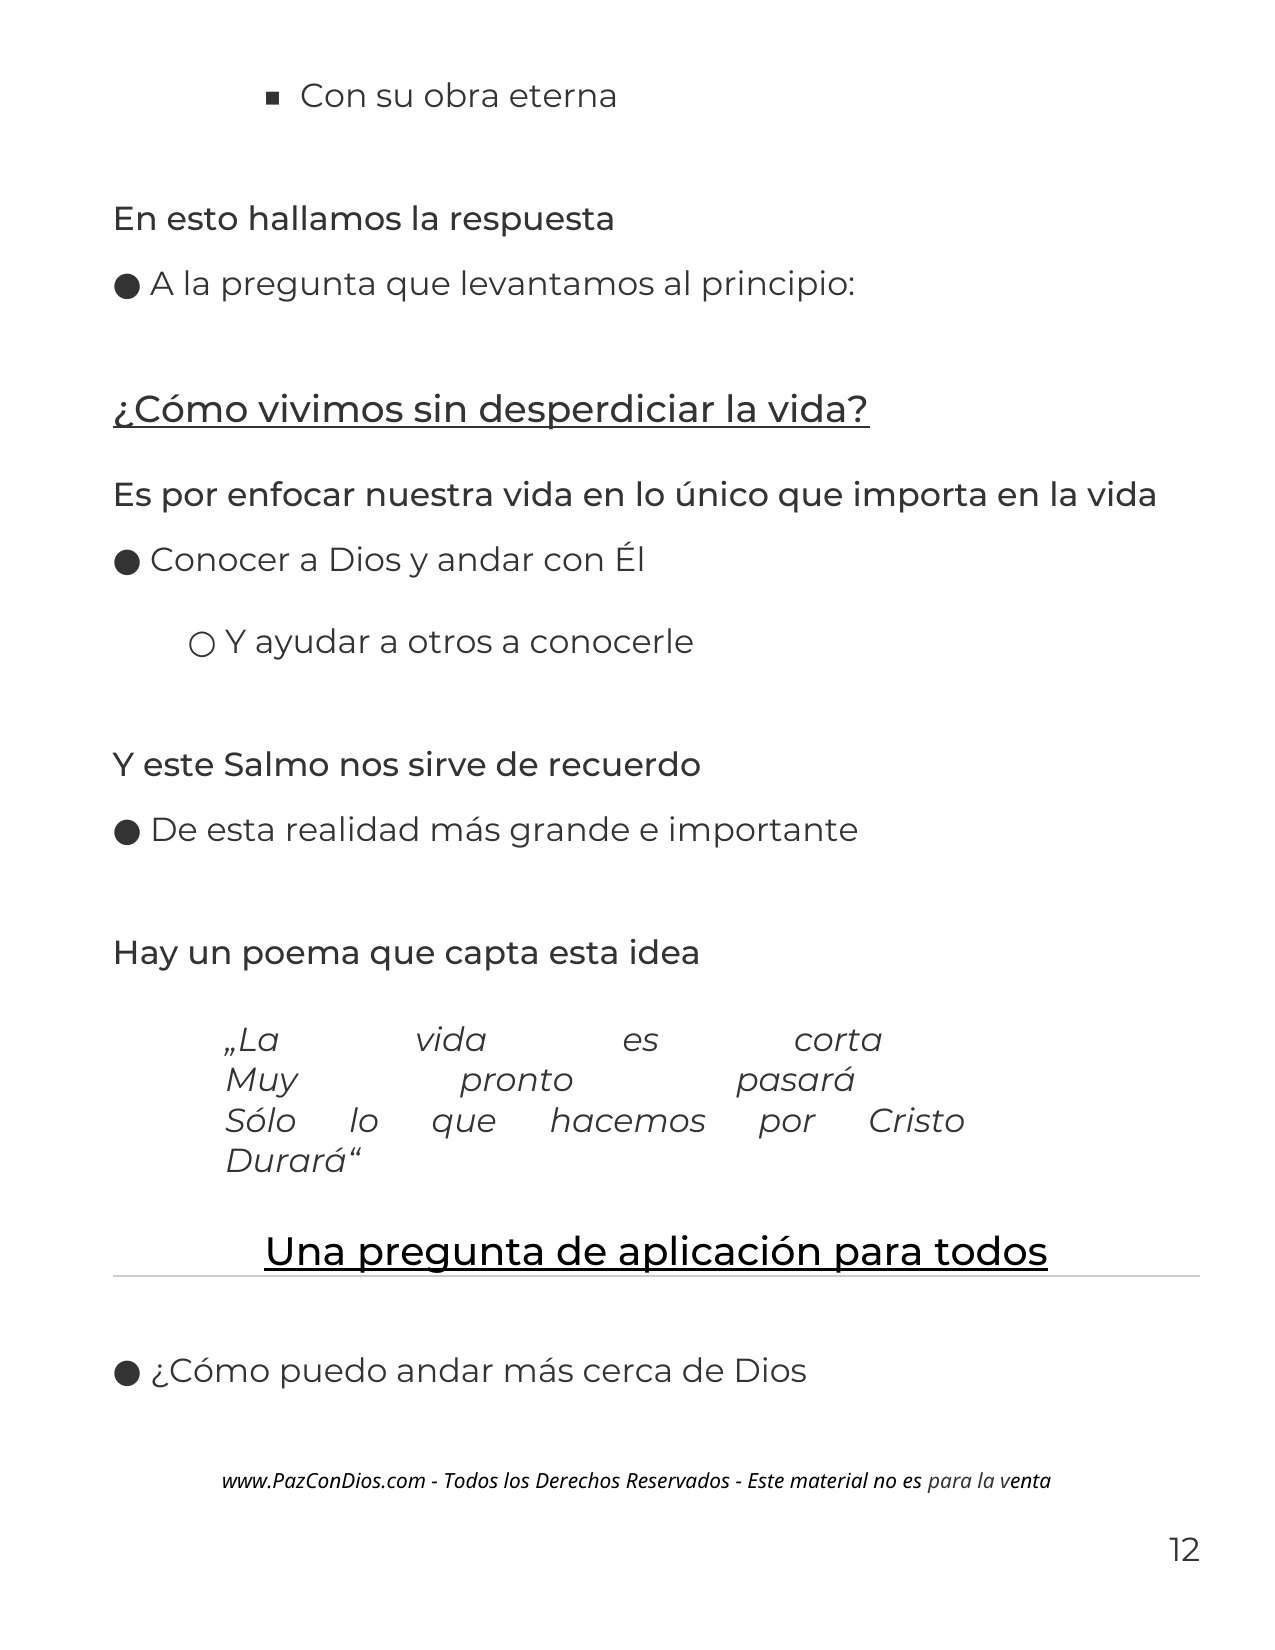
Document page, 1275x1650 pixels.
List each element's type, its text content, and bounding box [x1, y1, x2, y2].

list ¿Cómo puedo andar más cerca de Dios [112, 1350, 1200, 1391]
subtitle Es por enfocar nuestra vida en lo único que importa en la vida [112, 474, 1200, 514]
subtitle Y este Salmo nos sirve de recuerdo [112, 744, 1200, 784]
list Y ayudar a otros a conocerle [187, 621, 1200, 661]
list A la pregunta que levantamos al principio: [112, 263, 1200, 304]
list Conocer a Dios y andar con Él [112, 539, 1200, 580]
list Con su obra eterna [262, 75, 1200, 116]
subtitle ¿Cómo vivimos sin desperdiciar la vida? [112, 386, 1200, 432]
subtitle Hay un poema que capta esta idea [112, 932, 1200, 973]
list De esta realidad más grande e importante [112, 809, 1200, 850]
title „La vida es corta Muy pronto pasará Sólo lo que hacemos por Cristo Durará“ [225, 1019, 1022, 1181]
subtitle En esto hallamos la respuesta [112, 198, 1200, 238]
subtitle Una pregunta de aplicación para todos [112, 1227, 1200, 1277]
